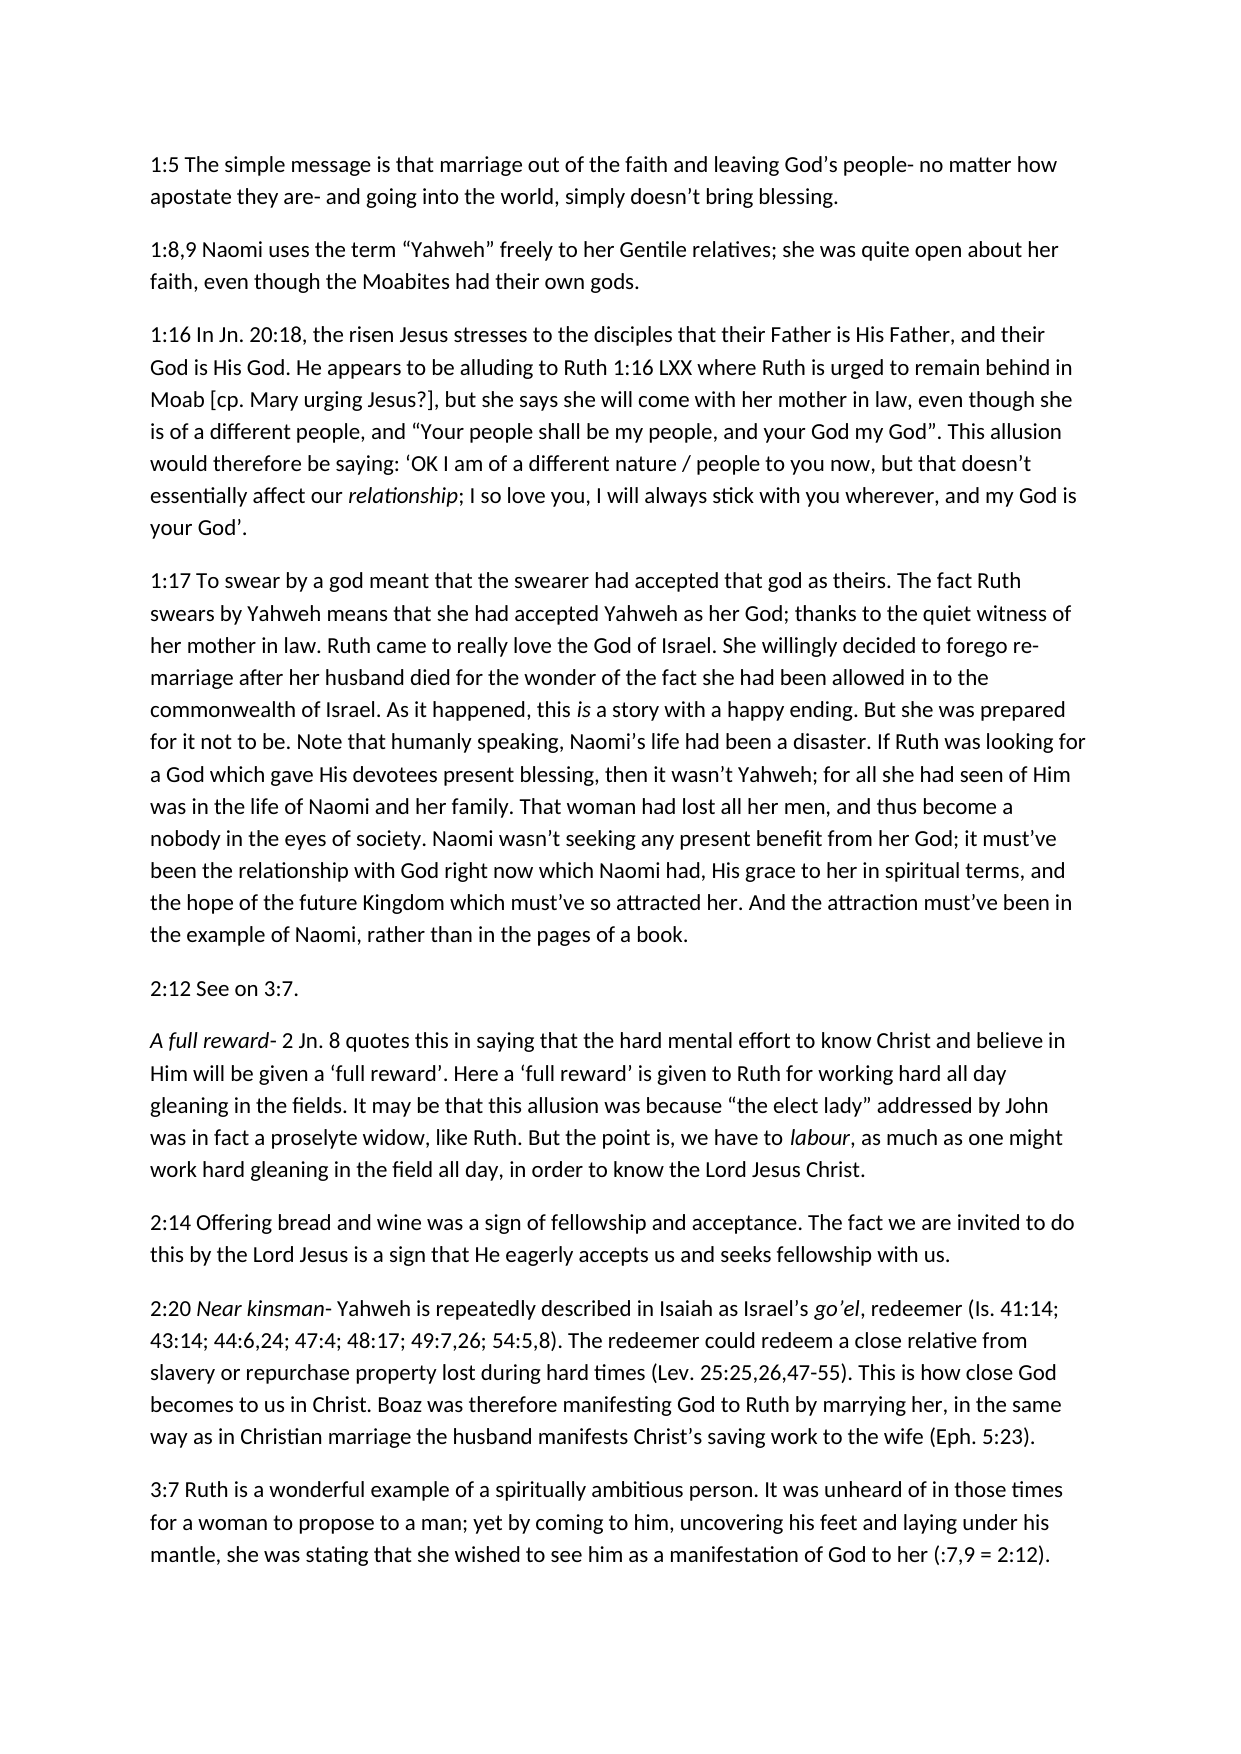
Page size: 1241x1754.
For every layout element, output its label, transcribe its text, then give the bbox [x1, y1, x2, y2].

text 2:14 Offering bread and wine was a sign of fellowship and acceptance. The fact we are invited to do this by the Lord Jesus is a sign that He eagerly accepts us and seeks fellowship with us. [150, 1208, 1090, 1269]
text 1:16 In Jn. 20:18, the risen Jesus stresses to the disciples that their Father is His Father, and their God is His God. He appears to be alluding to Ruth 1:16 LXX where Ruth is urged to remain behind in Moab [cp. Mary urging Jesus?], but she says she will come with her mother in law, even though she is of a different people, and “Your people shall be my people, and your God my God”. This allusion would therefore be saying: ‘OK I am of a different nature / people to you now, but that doesn’t essentially affect our relationship; I so love you, I will always stick with you wherever, and my God is your God’. [150, 320, 1090, 542]
text A full reward- 2 Jn. 8 quotes this in saying that the hard mental effort to know Christ and believe in Him will be given a ‘full reward’. Here a ‘full reward’ is given to Ruth for working hard all day gleaning in the fields. It may be that this allusion was because “the elect lady” addressed by John was in fact a proselyte widow, like Ruth. But the point is, we have to labour, as much as one might work hard gleaning in the field all day, in order to know the Lord Jesus Christ. [150, 1027, 1090, 1183]
text 2:20 Near kinsman- Yahweh is repeatedly described in Isaiah as Israel’s go’el, redeemer (Is. 41:14; 43:14; 44:6,24; 47:4; 48:17; 49:7,26; 54:5,8). The redeemer could redeem a close relative from slavery or repurchase property lost during hard times (Lev. 25:25,26,47-55). This is how close God becomes to us in Christ. Boaz was therefore manifesting God to Ruth by marrying her, in the same way as in Christian marriage the husband manifests Christ’s saving work to the wife (Eph. 5:23). [150, 1294, 1090, 1450]
text 1:8,9 Naomi uses the term “Yahweh” freely to her Gentile relatives; she was quite open about her faith, even though the Moabites had their own gods. [150, 235, 1090, 295]
text 1:5 The simple message is that marriage out of the faith and leaving God’s people- no matter how apostate they are- and going into the world, simply doesn’t bring blessing. [150, 150, 1090, 210]
text 2:12 See on 3:7. [150, 974, 1090, 1002]
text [150, 1475, 1090, 1568]
text 1:17 To swear by a god meant that the swearer had accepted that god as theirs. The fact Ruth swears by Yahweh means that she had accepted Yahweh as her God; thanks to the quiet witness of her mother in law. Ruth came to really love the God of Israel. She willingly decided to forego re-marriage after her husband died for the wonder of the fact she had been allowed in to the commonwealth of Israel. As it happened, this is a story with a happy ending. But she was prepared for it not to be. Note that humanly speaking, Naomi’s life had been a disaster. If Ruth was looking for a God which gave His devotees present blessing, then it wasn’t Yahweh; for all she had seen of Him was in the life of Naomi and her family. That woman had lost all her men, and thus become a nobody in the eyes of society. Naomi wasn’t seeking any present benefit from her God; it must’ve been the relationship with God right now which Naomi had, His grace to her in spiritual terms, and the hope of the future Kingdom which must’ve so attracted her. And the attraction must’ve been in the example of Naomi, rather than in the pages of a book. [150, 567, 1090, 949]
